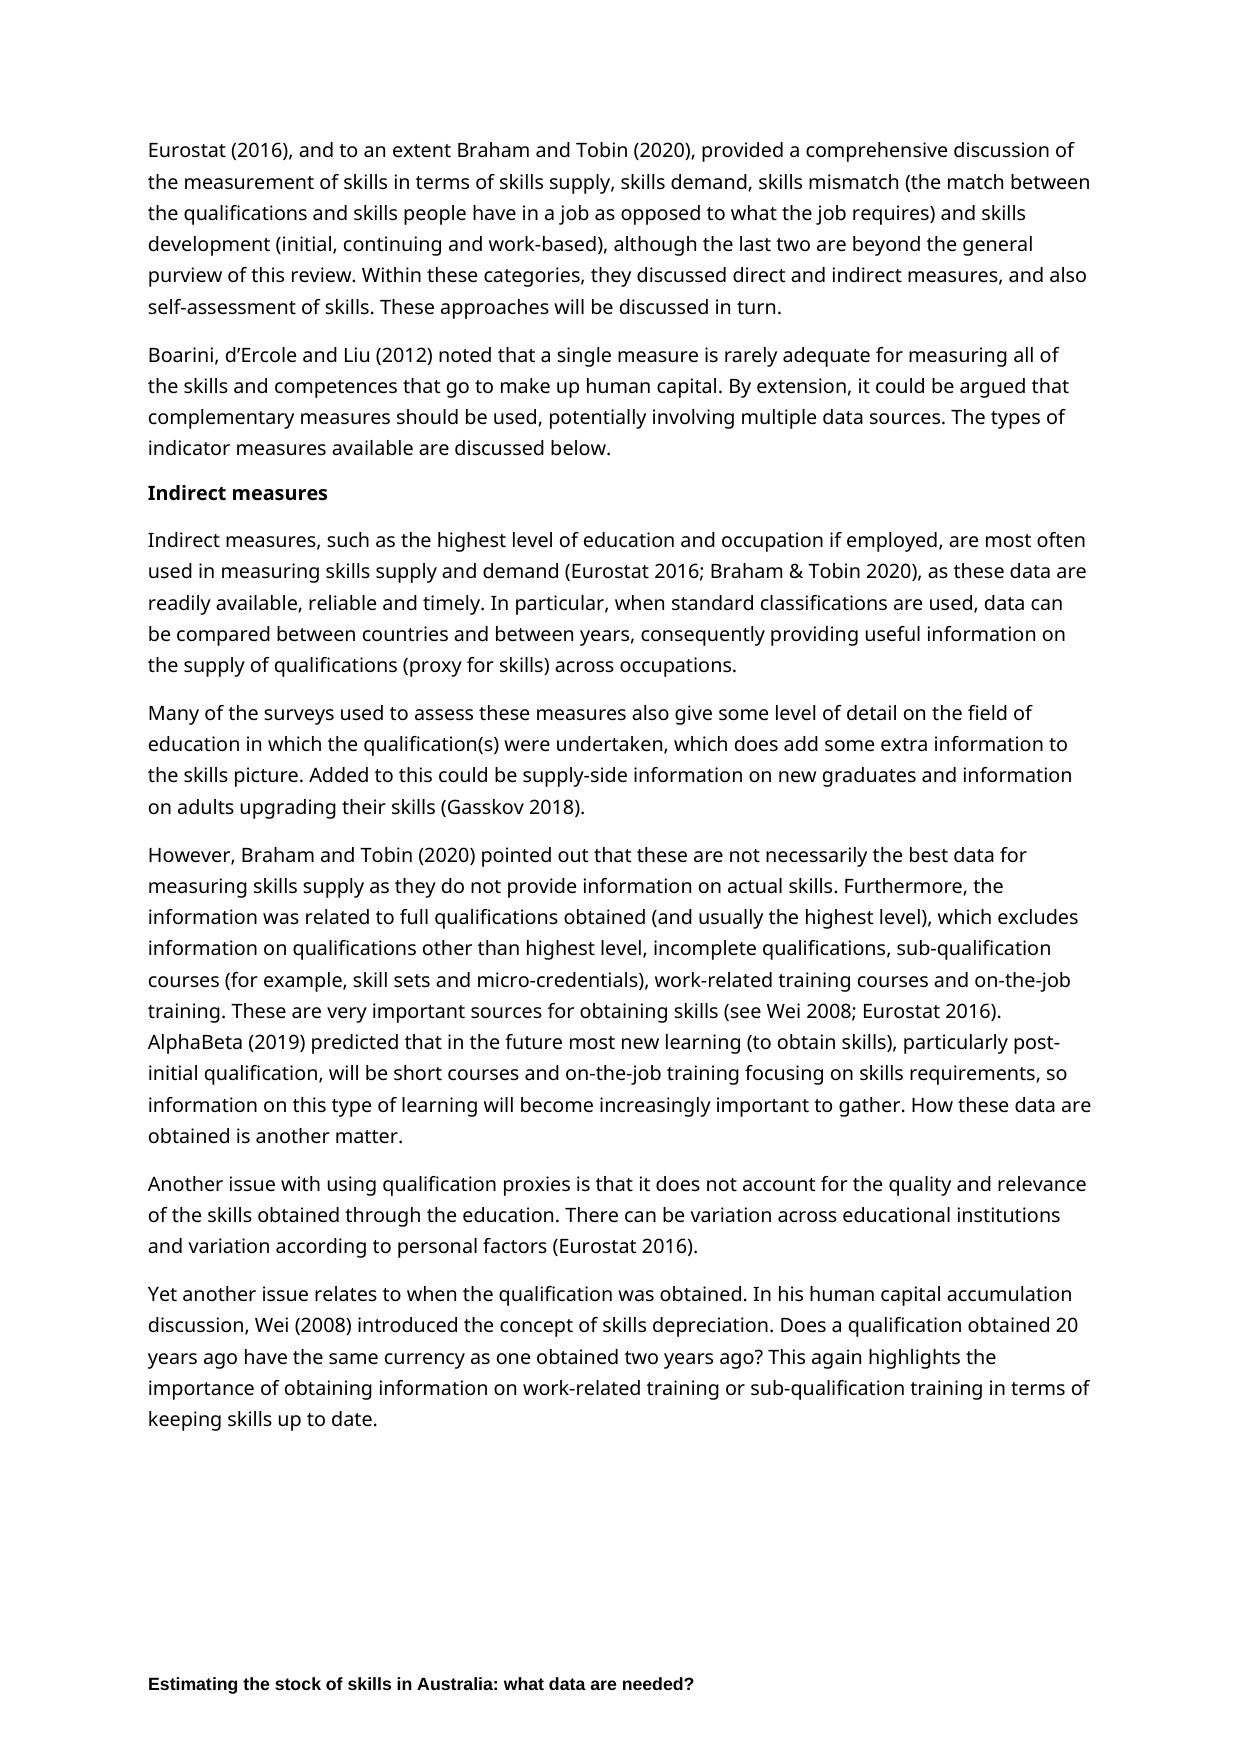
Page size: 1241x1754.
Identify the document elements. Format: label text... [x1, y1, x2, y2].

text Indirect measures, such as the highest level of education and occupation if employed, are most often used in measuring skills supply and demand (Eurostat 2016; Braham & Tobin 2020), as these data are readily available, reliable and timely. In particular, when standard classifications are used, data can be compared between countries and between years, consequently providing useful information on the supply of qualifications (proxy for skills) across occupations. [148, 522, 1093, 679]
subtitle Indirect measures [148, 479, 1092, 506]
text Boarini, d’Ercole and Liu (2012) noted that a single measure is rarely adequate for measuring all of the skills and competences that go to make up human capital. By extension, it could be argued that complementary measures should be used, potentially involving multiple data sources. The types of indicator measures available are discussed below. [148, 337, 1093, 462]
text Yet another issue relates to when the qualification was obtained. In his human capital accumulation discussion, Wei (2008) introduced the concept of skills depreciation. Does a qualification obtained 20 years ago have the same currency as one obtained two years ago? This again highlights the importance of obtaining information on work-related training or sub-qualification training in terms of keeping skills up to date. [148, 1277, 1093, 1433]
text Eurostat (2016), and to an extent Braham and Tobin (2020), provided a comprehensive discussion of the measurement of skills in terms of skills supply, skills demand, skills mismatch (the match between the qualifications and skills people have in a job as opposed to what the job requires) and skills development (initial, continuing and work-based), although the last two are beyond the general purview of this review. Within these categories, they discussed direct and indirect measures, and also self-assessment of skills. These approaches will be discussed in turn. [148, 133, 1093, 320]
text Many of the surveys used to assess these measures also give some level of detail on the field of education in which the qualification(s) were undertaken, which does add some extra information to the skills picture. Added to this could be supply-side information on new graduates and information on adults upgrading their skills (Gasskov 2018). [148, 695, 1093, 820]
text However, Braham and Tobin (2020) pointed out that these are not necessarily the best data for measuring skills supply as they do not provide information on actual skills. Furthermore, the information was related to full qualifications obtained (and usually the highest level), which excludes information on qualifications other than highest level, incomplete qualifications, sub-qualification courses (for example, skill sets and micro-credentials), work-related training courses and on-the-job training. These are very important sources for obtaining skills (see Wei 2008; Eurostat 2016). AlphaBeta (2019) predicted that in the future most new learning (to obtain skills), particularly post-initial qualification, will be short courses and on-the-job training focusing on skills requirements, so information on this type of learning will become increasingly important to gather. How these data are obtained is another matter. [148, 837, 1093, 1149]
text Another issue with using qualification proxies is that it does not account for the quality and relevance of the skills obtained through the education. There can be variation across educational institutions and variation according to personal factors (Eurostat 2016). [148, 1166, 1093, 1260]
